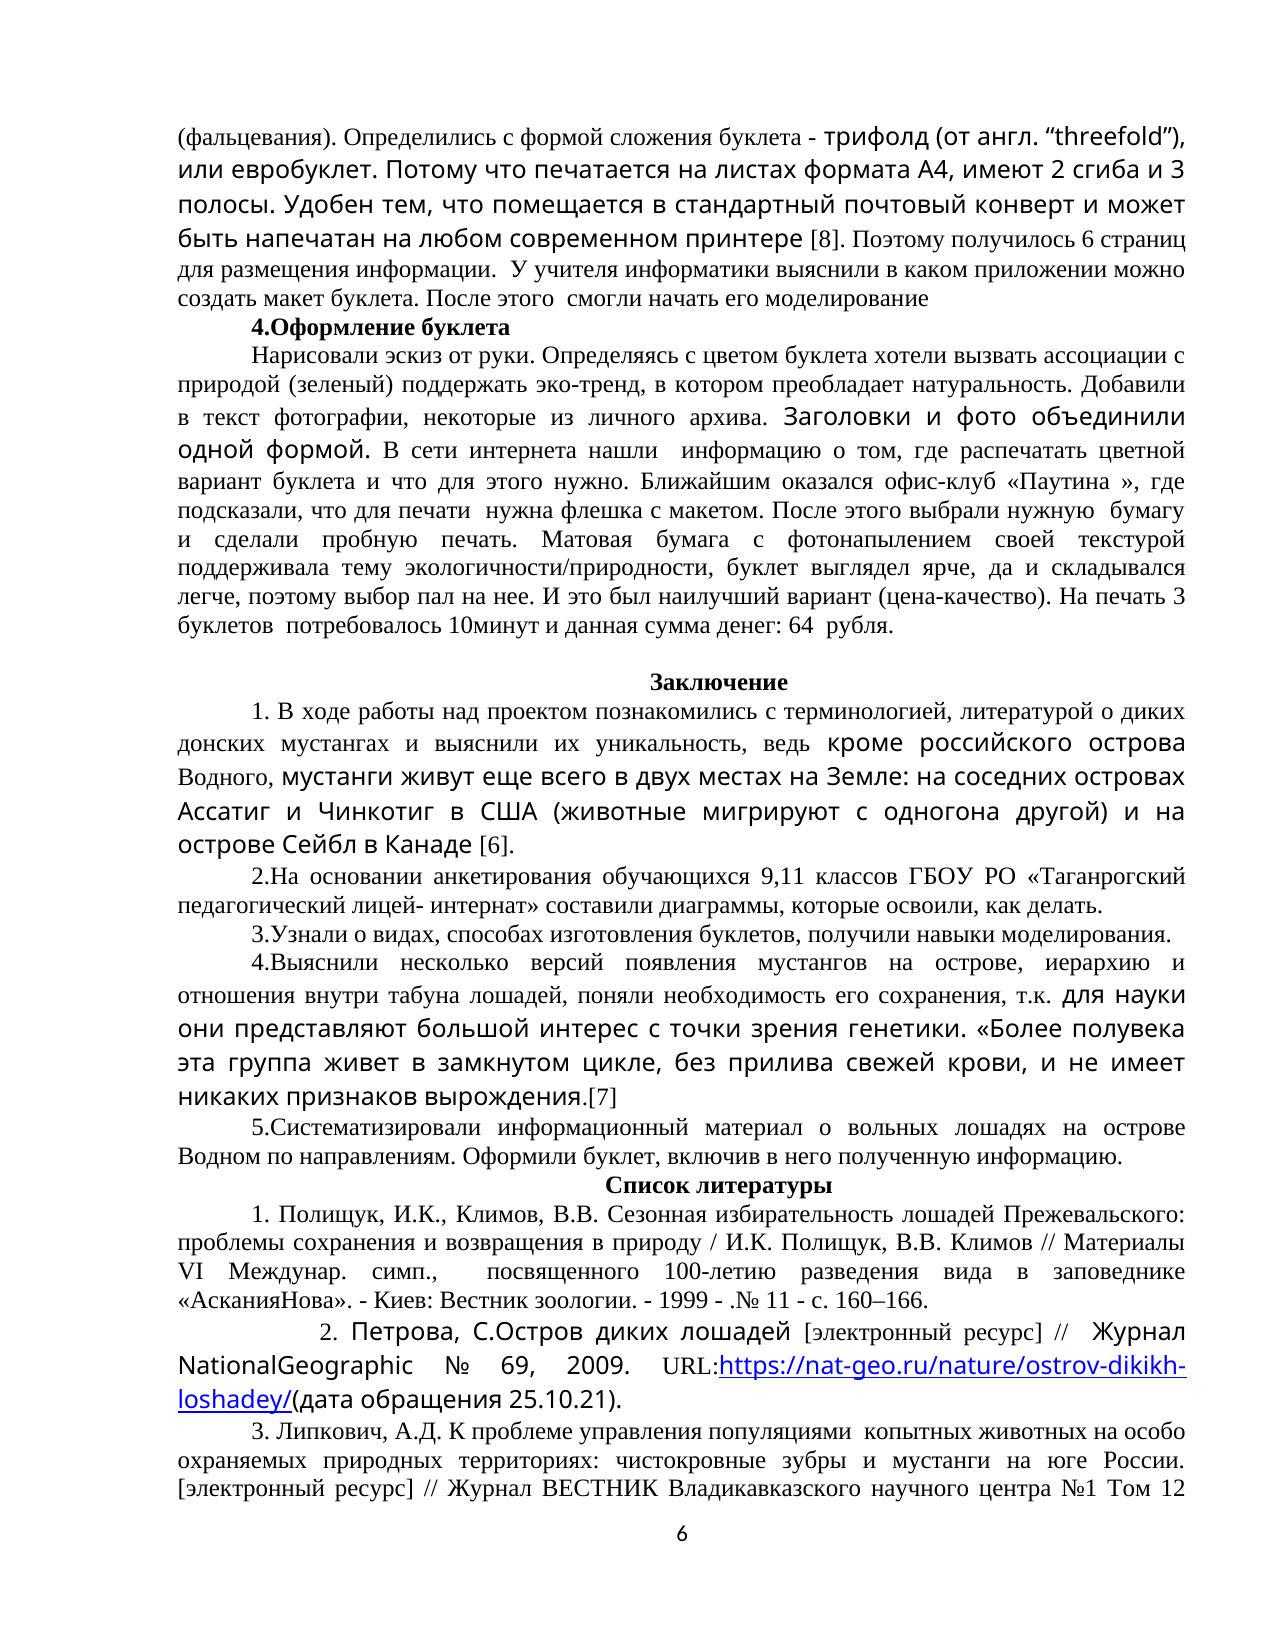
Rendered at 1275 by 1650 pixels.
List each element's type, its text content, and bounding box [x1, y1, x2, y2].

text 1. Полищук, И.К., Климов, В.В. Сезонная избирательность лошадей Прежевальского: проблемы сохранения и возвращения в природу / И.К. Полищук, В.В. Климов // Материалы VI Междунар. симп., посвященного 100-летию разведения вида в заповеднике «АсканияНова». - Киев: Вестник зоологии. - 1999 - .№ 11 - с. 160–166. [177, 1199, 1186, 1314]
subtitle Заключение [177, 667, 1186, 696]
list 2.На основании анкетирования обучающихся 9,11 классов ГБОУ РО «Таганрогский педагогический лицей- интернат» составили диаграммы, которые освоили, как делать. [177, 861, 1186, 919]
list 5.Систематизировали информационный материал о вольных лошадях на острове Водном по направлениям. Оформили буклет, включив в него полученную информацию. [177, 1112, 1186, 1170]
text 2. Петрова, С.Остров диких лошадей [электронный ресурс] // Журнал NationalGeographic № 69, 2009. URL:https://nat-geo.ru/nature/ostrov-dikikh-loshadey/(дата обращения 25.10.21). [177, 1314, 1186, 1416]
subtitle Список литературы [177, 1170, 1186, 1199]
list 4.Выяснили несколько версий появления мустангов на острове, иерархию и отношения внутри табуна лошадей, поняли необходимость его сохранения, т.к. для науки они представляют большой интерес с точки зрения генетики. «Более полувека эта группа живет в замкнутом цикле, без прилива свежей крови, и не имеет никаких признаков вырождения.[7] [177, 947, 1186, 1112]
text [177, 118, 1186, 312]
subtitle 4.Оформление буклета [177, 312, 1186, 341]
text Нарисовали эскиз от руки. Определяясь с цветом буклета хотели вызвать ассоциации с природой (зеленый) поддержать эко-тренд, в котором преобладает натуральность. Добавили в текст фотографии, некоторые из личного архива. Заголовки и фото объединили одной формой. В сети интернета нашли информацию о том, где распечатать цветной вариант буклета и что для этого нужно. Ближайшим оказался офис-клуб «Паутина », где подсказали, что для печати нужна флешка с макетом. После этого выбрали нужную бумагу и сделали пробную печать. Матовая бумага с фотонапылением своей текстурой поддерживала тему экологичности/природности, буклет выглядел ярче, да и складывался легче, поэтому выбор пал на нее. И это был наилучший вариант (цена-качество). На печать 3 буклетов потребовалось 10минут и данная сумма денег: 64 рубля. [177, 341, 1186, 639]
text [177, 1416, 1186, 1502]
list 3.Узнали о видах, способах изготовления буклетов, получили навыки моделирования. [177, 919, 1186, 947]
list 1. В ходе работы над проектом познакомились с терминологией, литературой о диких донских мустангах и выяснили их уникальность, ведь кроме российского острова Водного, мустанги живут еще всего в двух местах на Земле: на соседних островах Ассатиг и Чинкотиг в США (животные мигрируют с одногона другой) и на острове Сейбл в Канаде [6]. [177, 696, 1186, 861]
